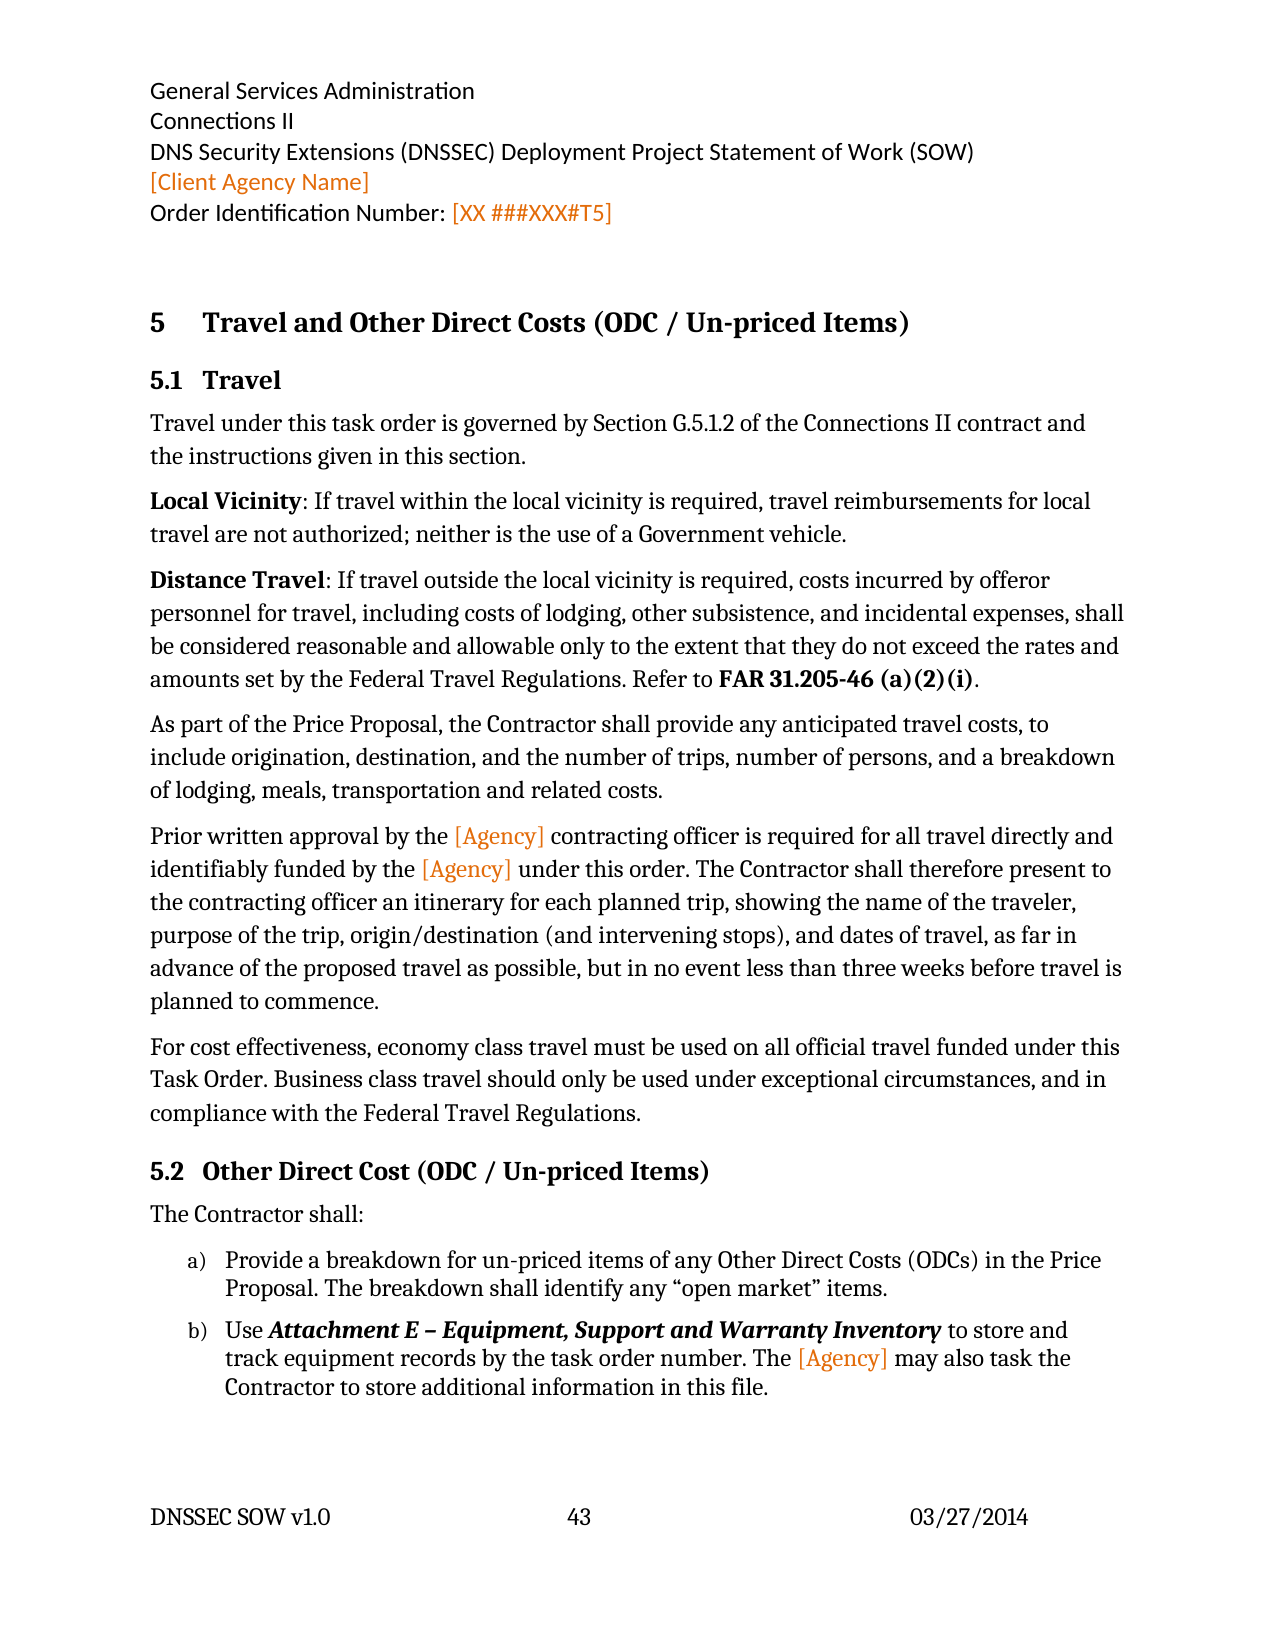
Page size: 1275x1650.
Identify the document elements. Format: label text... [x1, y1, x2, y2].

text Prior written approval by the [Agency] contracting officer is required for all travel directly and identifiably funded by the [Agency] under this order. The Contractor shall therefore present to the contracting officer an itinerary for each planned trip, showing the name of the traveler, purpose of the trip, origin/destination (and intervening stops), and dates of travel, as far in advance of the proposed travel as possible, but in no event less than three weeks before travel is planned to commence. [150, 822, 1125, 1016]
list Use Attachment E – Equipment, Support and Warranty Inventory to store and track equipment records by the task order number. The [Agency] may also task the Contractor to store additional information in this file. [187, 1316, 1125, 1402]
text For cost effectiveness, economy class travel must be used on all official travel funded under this Task Order. Business class travel should only be used under exceptional circumstances, and in compliance with the Federal Travel Regulations. [150, 1032, 1125, 1127]
text Travel under this task order is governed by Section G.5.1.2 of the Connections II contract and the instructions given in this section. [150, 408, 1125, 470]
text As part of the Price Proposal, the Contractor shall provide any anticipated travel costs, to include origination, destination, and the number of trips, number of persons, and a breakdown of lodging, meals, transportation and related costs. [150, 710, 1125, 805]
subtitle Travel [150, 365, 1125, 396]
text Local Vicinity: If travel within the local vicinity is required, travel reimbursements for local travel are not authorized; neither is the use of a Government vehicle. [150, 487, 1125, 549]
text Distance Travel: If travel outside the local vicinity is required, costs incurred by offeror personnel for travel, including costs of lodging, other subsistence, and incidental expenses, shall be considered reasonable and allowable only to the extent that they do not exceed the rates and amounts set by the Federal Travel Regulations. Refer to FAR 31.205-46 (a)(2)(i). [150, 566, 1125, 693]
list Provide a breakdown for un-priced items of any Other Direct Costs (ODCs) in the Price Proposal. The breakdown shall identify any “open market” items. [187, 1246, 1125, 1303]
subtitle Other Direct Cost (ODC / Un-priced Items) [150, 1156, 1125, 1188]
text The Contractor shall: [150, 1200, 1125, 1229]
subtitle Travel and Other Direct Costs (ODC / Un-priced Items) [150, 306, 1125, 340]
